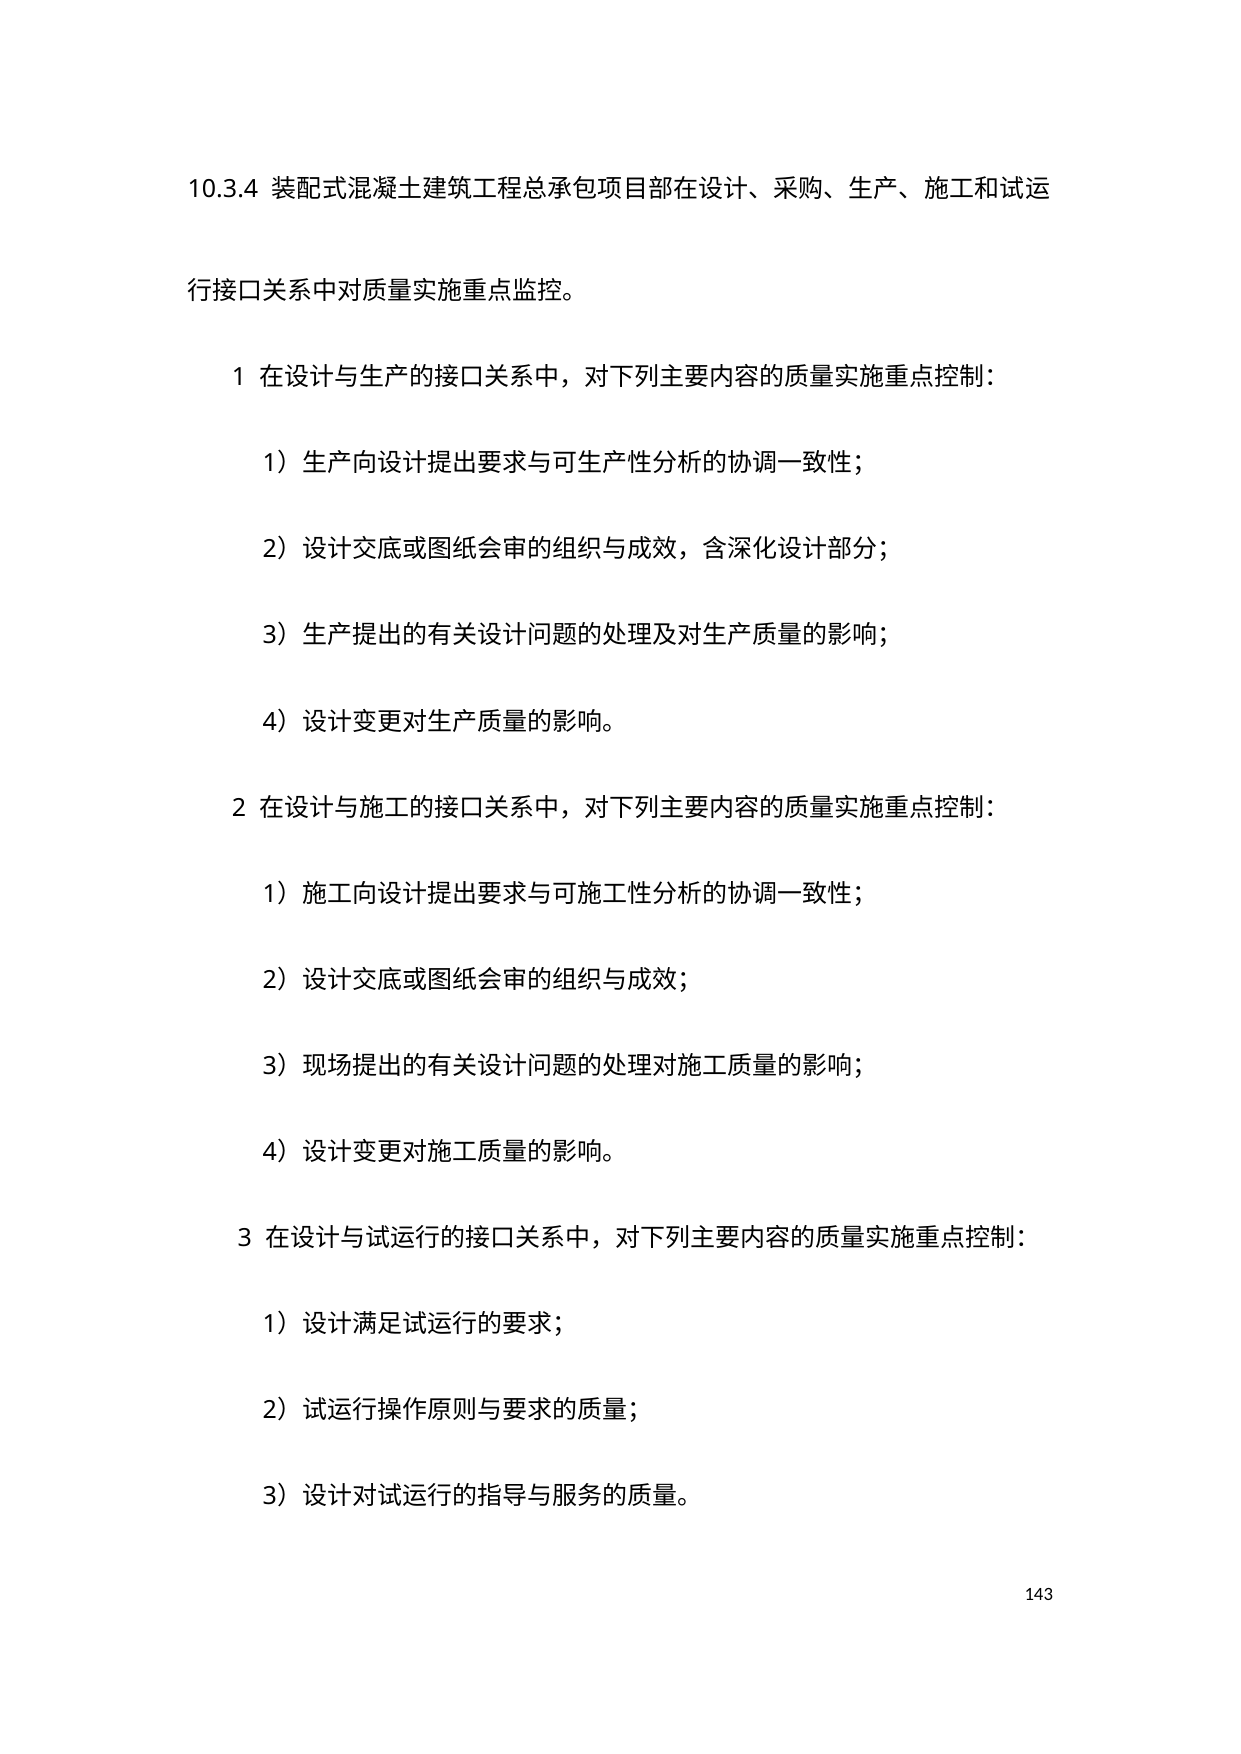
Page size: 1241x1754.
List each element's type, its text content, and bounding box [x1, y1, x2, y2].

text 2 在设计与施工的接口关系中，对下列主要内容的质量实施重点控制： [187, 771, 1053, 839]
text 10.3.4 装配式混凝土建筑工程总承包项目部在设计、采购、生产、施工和试运行接口关系中对质量实施重点监控。 [187, 153, 1053, 323]
list 3 在设计与试运行的接口关系中，对下列主要内容的质量实施重点控制： [237, 1201, 1053, 1269]
text 4）设计变更对生产质量的影响。 [187, 685, 1053, 753]
text 1）施工向设计提出要求与可施工性分析的协调一致性； [187, 857, 1053, 925]
text 2）试运行操作原则与要求的质量； [187, 1373, 1053, 1441]
text 1）设计满足试运行的要求； [187, 1287, 1053, 1355]
text 2）设计交底或图纸会审的组织与成效； [187, 943, 1053, 1011]
text 1）生产向设计提出要求与可生产性分析的协调一致性； [187, 427, 1053, 495]
text 2）设计交底或图纸会审的组织与成效，含深化设计部分； [187, 513, 1053, 581]
text 3）设计对试运行的指导与服务的质量。 [187, 1459, 1053, 1527]
text 3）生产提出的有关设计问题的处理及对生产质量的影响； [187, 599, 1053, 667]
text 4）设计变更对施工质量的影响。 [187, 1115, 1053, 1183]
text 3）现场提出的有关设计问题的处理对施工质量的影响； [187, 1029, 1053, 1097]
text 1 在设计与生产的接口关系中，对下列主要内容的质量实施重点控制： [187, 341, 1053, 409]
